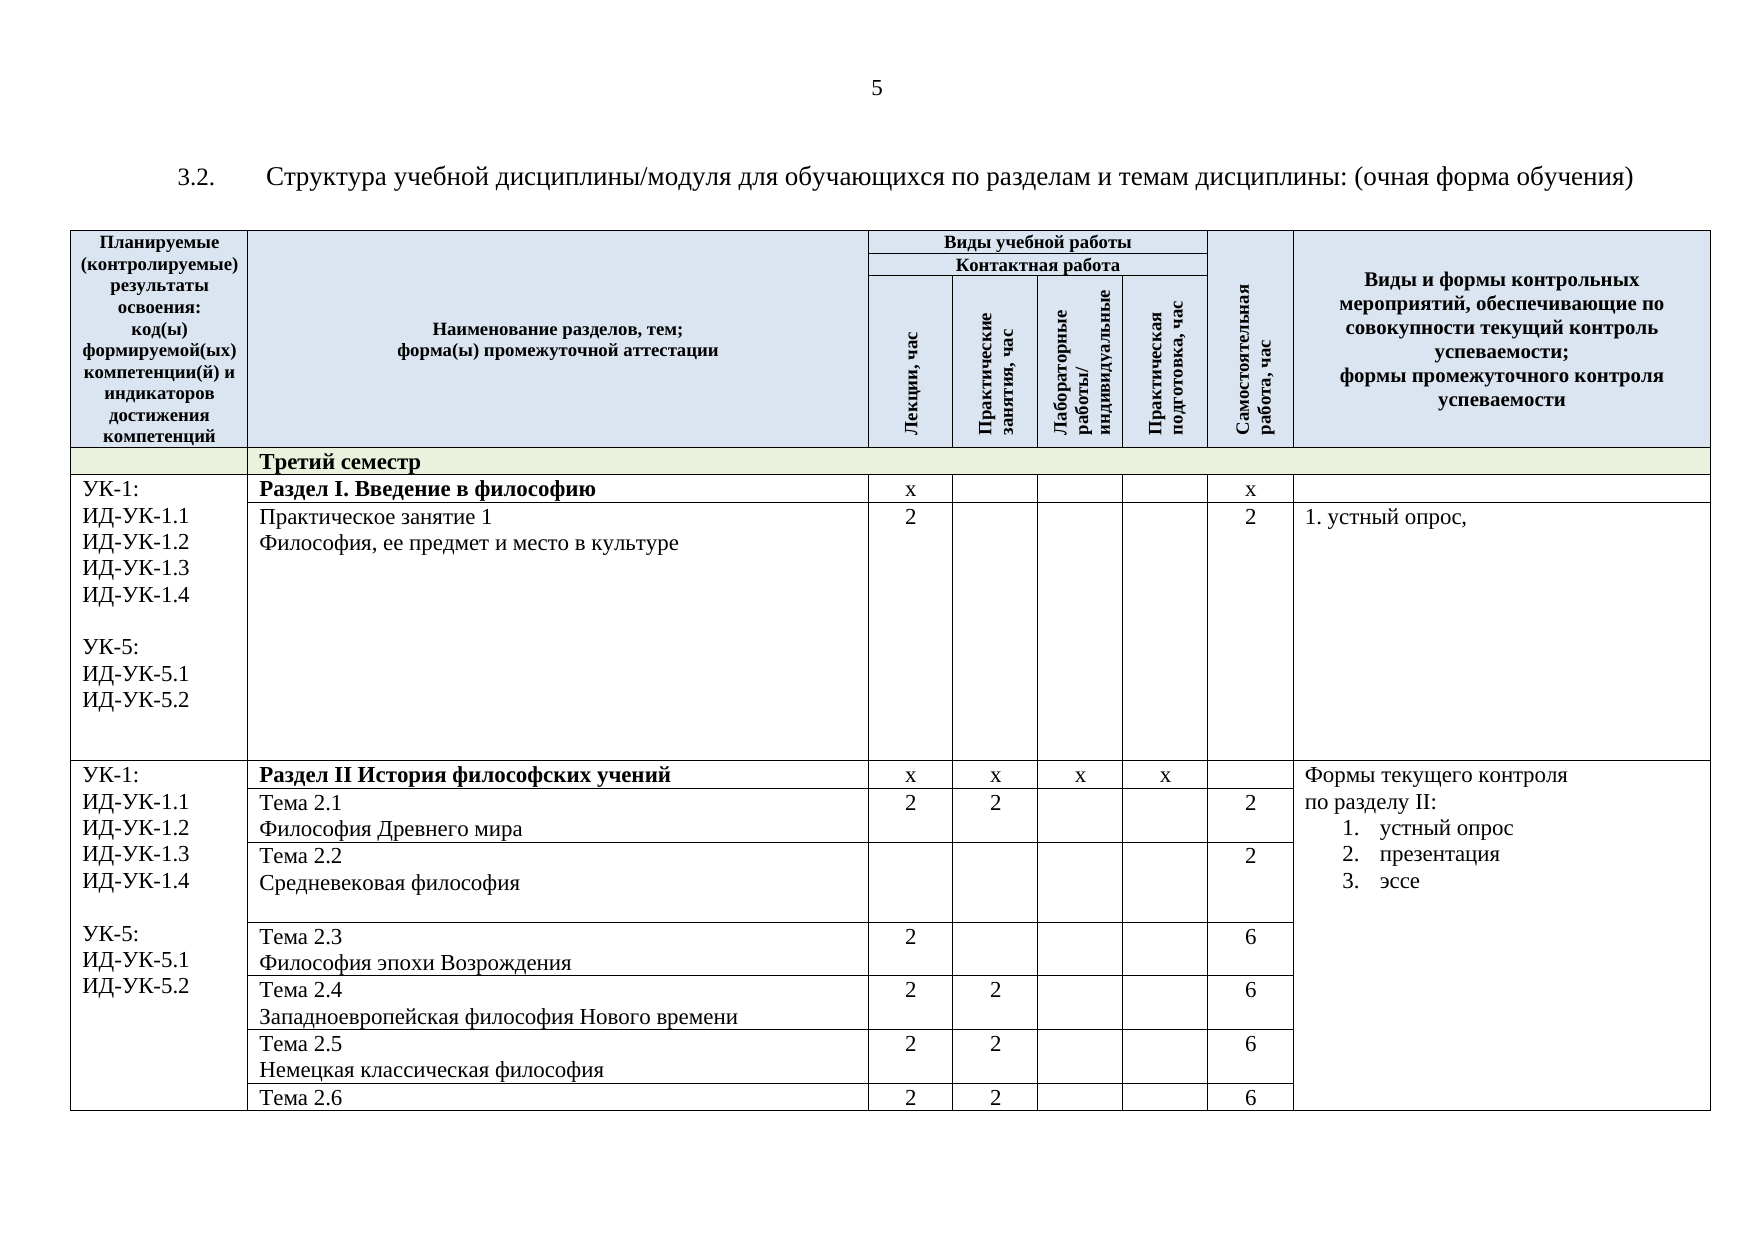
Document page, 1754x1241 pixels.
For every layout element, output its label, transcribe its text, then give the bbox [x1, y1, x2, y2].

table_cell 2 [869, 1030, 952, 1083]
table_cell [71, 448, 247, 474]
table_cell 2 [869, 976, 952, 1029]
table_cell 2 [1208, 843, 1293, 922]
table_cell Контактная работа [869, 254, 1207, 275]
table_cell 2 [953, 789, 1037, 842]
table_cell 2 [1208, 789, 1293, 842]
table_cell Тема 2.5 Немецкая классическая философия [248, 1030, 868, 1083]
table_header Самостоятельная работа, час [1208, 231, 1293, 447]
table_cell [1038, 1030, 1122, 1083]
table_cell х [1038, 761, 1122, 788]
table_cell [1038, 1084, 1122, 1110]
table_cell 2 [953, 1084, 1037, 1110]
table_cell 2 [869, 789, 952, 842]
table_cell [1038, 503, 1122, 760]
table_cell Тема 2.4 Западноевропейская философия Нового времени [248, 976, 868, 1029]
table_cell Тема 2.1 Философия Древнего мира [248, 789, 868, 842]
table_cell Практическое занятие 1 Философия, ее предмет и место в культуре [248, 503, 868, 760]
table_cell Тема 2.3 Философия эпохи Возрождения [248, 923, 868, 975]
table_header Виды учебной работы [869, 231, 1207, 253]
subtitle Структура учебной дисциплины/модуля для обучающихся по разделам и темам дисциплины: (очная форма обучения) [177, 160, 1636, 191]
table_cell [1038, 976, 1122, 1029]
table_cell Лекции, час [869, 276, 952, 447]
table_cell Практические занятия, час [953, 276, 1037, 447]
table_cell [953, 843, 1037, 922]
table_cell Раздел II История философских учений [248, 761, 868, 788]
table_cell Тема 2.2 Средневековая философия [248, 843, 868, 922]
table_cell 6 [1208, 1084, 1293, 1110]
table_cell [1038, 843, 1122, 922]
table_cell [1123, 1084, 1207, 1110]
table_cell [953, 475, 1037, 502]
table_cell х [869, 475, 952, 502]
table_cell х [1123, 761, 1207, 788]
table_cell Раздел I. Введение в философию [248, 475, 868, 502]
table_cell [1038, 923, 1122, 975]
table_cell [1123, 1030, 1207, 1083]
table_cell Практическая подготовка, час [1123, 276, 1207, 447]
table_cell [1123, 503, 1207, 760]
table_cell [953, 503, 1037, 760]
table_cell [1294, 475, 1710, 502]
table_cell [1038, 475, 1122, 502]
table_cell 2 [869, 1084, 952, 1110]
table_cell [1123, 475, 1207, 502]
table_cell 1. устный опрос, [1294, 503, 1710, 760]
table_cell Тема 2.6 Неклассическая западная философия [248, 1084, 868, 1110]
table_cell [1123, 923, 1207, 975]
table_cell [1038, 789, 1122, 842]
table_cell Формы текущего контроля по разделу II: устный опрос презентация эссе [1294, 761, 1710, 1110]
table_cell Третий семестр [248, 448, 1710, 474]
table_cell 6 [1208, 923, 1293, 975]
table_cell х [1208, 475, 1293, 502]
table_cell 6 [1208, 1030, 1293, 1083]
table_cell [869, 843, 952, 922]
table_header Планируемые (контролируемые) результаты освоения: код(ы) формируемой(ых) компетенции(й) и индикаторов достижения компетенций [71, 231, 247, 447]
table_cell х [953, 761, 1037, 788]
table_cell [1123, 976, 1207, 1029]
table_cell 2 [1208, 503, 1293, 760]
table_cell х [869, 761, 952, 788]
table_cell 2 [953, 1030, 1037, 1083]
table_cell 2 [869, 503, 952, 760]
table_cell УК-1: ИД-УК-1.1 ИД-УК-1.2 ИД-УК-1.3 ИД-УК-1.4 УК-5: ИД-УК-5.1 ИД-УК-5.2 [71, 475, 247, 760]
table_cell 2 [869, 923, 952, 975]
table_cell [1208, 761, 1293, 788]
table_cell УК-1: ИД-УК-1.1 ИД-УК-1.2 ИД-УК-1.3 ИД-УК-1.4 УК-5: ИД-УК-5.1 ИД-УК-5.2 [71, 761, 247, 1110]
table_cell 2 [953, 976, 1037, 1029]
table_cell [1123, 843, 1207, 922]
table_cell [1123, 789, 1207, 842]
table_cell [953, 923, 1037, 975]
table_cell Лабораторные работы/ индивидуальные занятия, час [1038, 276, 1122, 447]
table_cell 6 [1208, 976, 1293, 1029]
table_header Наименование разделов, тем; форма(ы) промежуточной аттестации [248, 231, 868, 447]
table_header Виды и формы контрольных мероприятий, обеспечивающие по совокупности текущий контроль успеваемости; формы промежуточного контроля успеваемости [1294, 231, 1710, 447]
